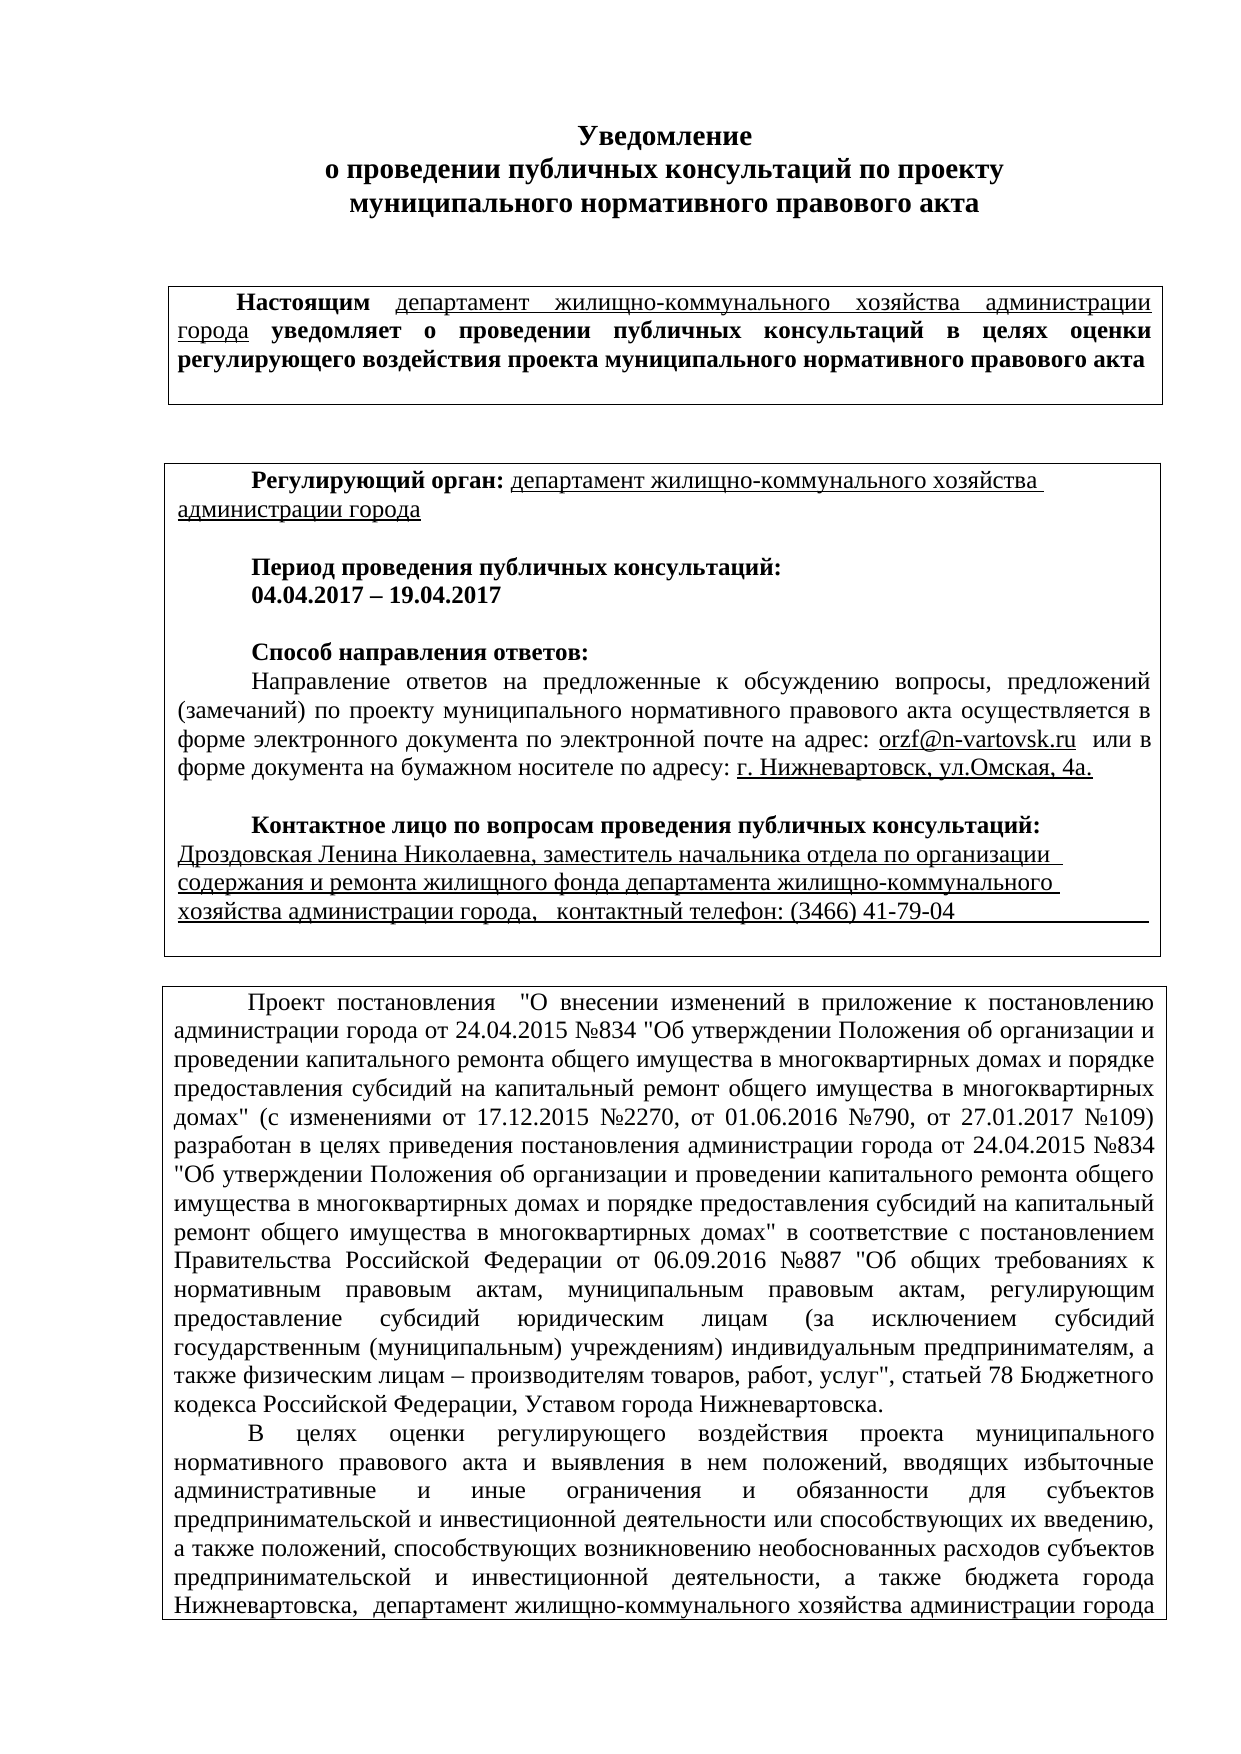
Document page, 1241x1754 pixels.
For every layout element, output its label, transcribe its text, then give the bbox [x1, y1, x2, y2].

text 04.04.2017 – 19.04.2017 [177, 581, 1152, 609]
text Направление ответов на предложенные к обсуждению вопросы, предложений (замечаний) по проекту муниципального нормативного правового акта осуществляется в форме электронного документа по электронной почте на адрес: orzf@n-vartovsk.ru или в форме документа на бумажном носителе по адресу: г. Нижневартовск, ул.Омская, 4а. [177, 666, 1152, 781]
text Период проведения публичных консультаций: [177, 552, 1152, 581]
text муниципального нормативного правового акта [177, 185, 1152, 219]
text Дроздовская Ленина Николаевна, заместитель начальника отдела по организации содержания и ремонта жилищного фонда департамента жилищно-коммунального хозяйства администрации города, контактный телефон: (3466) 41-79-04 . [165, 836, 1160, 956]
text о проведении публичных консультаций по проекту [177, 152, 1152, 185]
text Контактное лицо по вопросам проведения публичных консультаций: [177, 810, 1152, 836]
text Способ направления ответов: [177, 637, 1152, 666]
text Настоящим департамент жилищно-коммунального хозяйства администрации города уведомляет о проведении публичных консультаций в целях оценки регулирующего воздействия проекта муниципального нормативного правового акта [169, 287, 1162, 373]
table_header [163, 987, 1166, 1619]
text Уведомление [177, 118, 1152, 152]
text Регулирующий орган: департамент жилищно-коммунального хозяйства администрации города [165, 464, 1160, 523]
